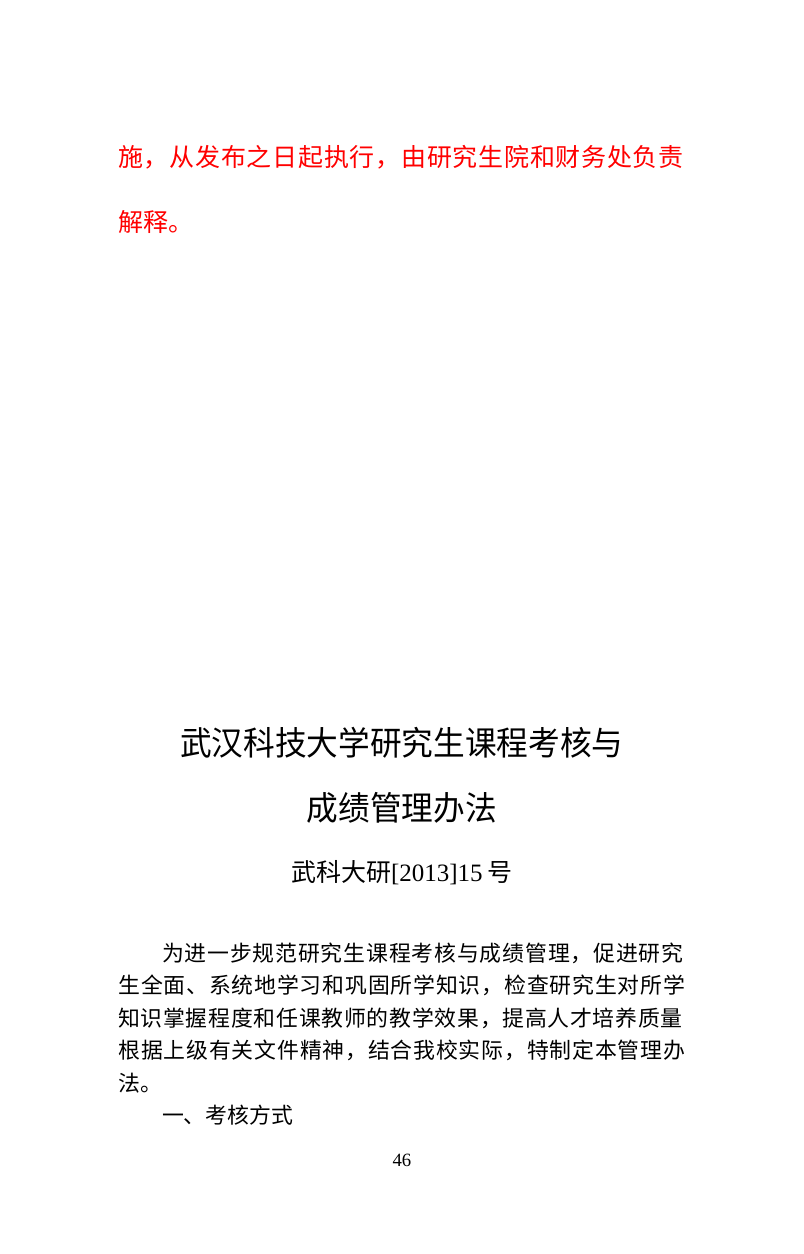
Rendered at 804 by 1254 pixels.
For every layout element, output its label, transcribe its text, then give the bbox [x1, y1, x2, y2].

text 一、考核方式 [118, 1098, 685, 1130]
text 武科大研[2013]15号 [118, 838, 685, 903]
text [118, 123, 685, 253]
text 成绩管理办法 [118, 773, 685, 838]
text 为进一步规范研究生课程考核与成绩管理，促进研究生全面、系统地学习和巩固所学知识，检查研究生对所学知识掌握程度和任课教师的教学效果，提高人才培养质量，根据上级有关文件精神，结合我校实际，特制定本管理办法。 [118, 935, 685, 1098]
text 武汉科技大学研究生课程考核与 [118, 708, 685, 773]
